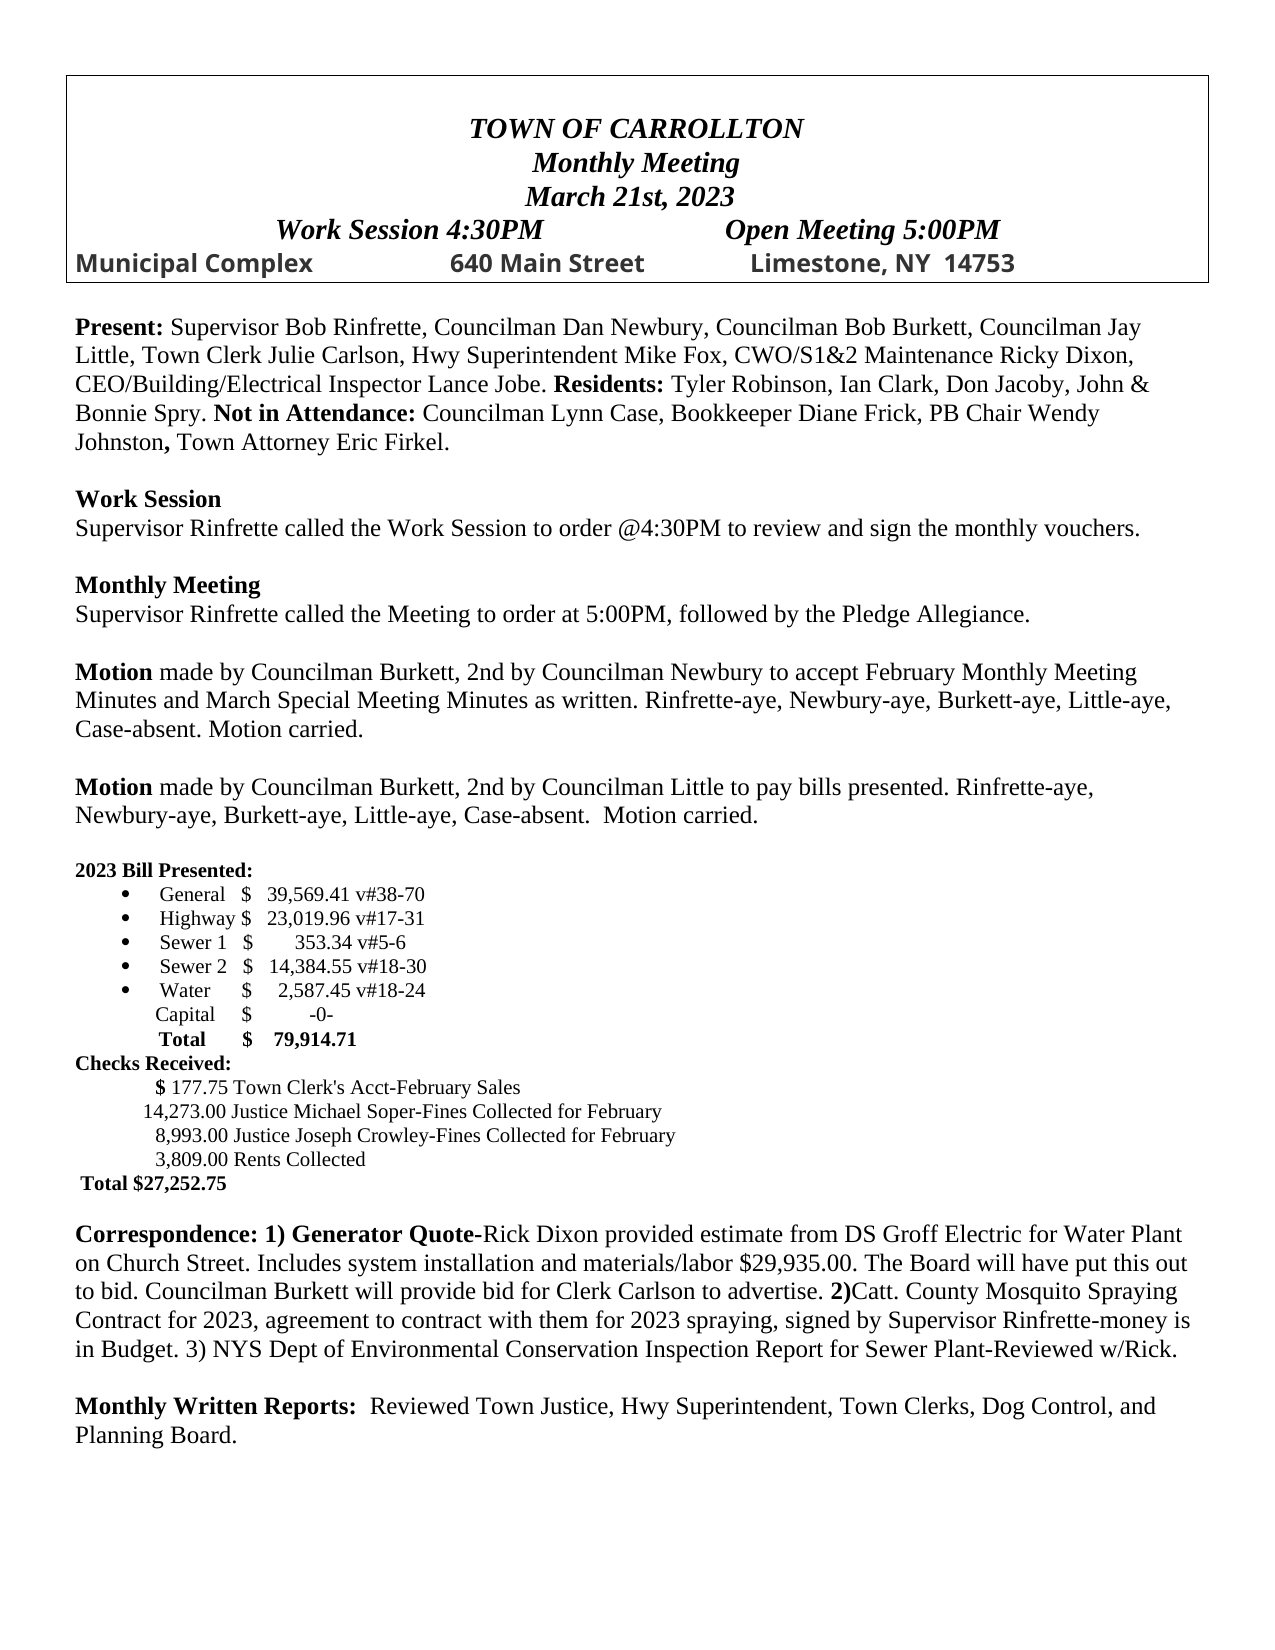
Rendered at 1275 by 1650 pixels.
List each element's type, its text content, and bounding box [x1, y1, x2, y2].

text Checks Received: [75, 1051, 1200, 1074]
text 2023 Bill Presented: [75, 858, 1200, 882]
text Municipal Complex 640 Main Street Limestone, NY 14753 [67, 243, 1208, 282]
text TOWN OF CARROLLTON [75, 112, 1200, 145]
text Monthly Meeting [75, 145, 1200, 179]
text 8,993.00 Justice Joseph Crowley-Fines Collected for February [75, 1123, 1200, 1147]
list Water $ 2,587.45 v#18-24 [122, 978, 1200, 1002]
text March 21st, 2023 [75, 179, 1200, 212]
text 14,273.00 Justice Michael Soper-Fines Collected for February [75, 1099, 1200, 1123]
list General $ 39,569.41 v#38-70 [122, 882, 1200, 906]
list Sewer 1 $ 353.34 v#5-6 [122, 930, 1200, 954]
text Total $27,252.75 [75, 1171, 1200, 1195]
text Work Session [75, 484, 1200, 513]
text 3,809.00 Rents Collected [75, 1147, 1200, 1171]
text Total $ 79,914.71 [75, 1026, 1200, 1051]
text Supervisor Rinfrette called the Meeting to order at 5:00PM, followed by the Pledge Allegiance. [75, 599, 1200, 628]
text Correspondence: 1) Generator Quote-Rick Dixon provided estimate from DS Groff Electric for Water Plant on Church Street. Includes system installation and materials/labor $29,935.00. The Board will have put this out to bid. Councilman Burkett will provide bid for Clerk Carlson to advertise. 2)Catt. County Mosquito Spraying Contract for 2023, agreement to contract with them for 2023 spraying, signed by Supervisor Rinfrette-money is in Budget. 3) NYS Dept of Environmental Conservation Inspection Report for Sewer Plant-Reviewed w/Rick. [75, 1219, 1200, 1363]
text Monthly Meeting [75, 571, 1200, 599]
text Motion made by Councilman Burkett, 2nd by Councilman Little to pay bills presented. Rinfrette-aye, Newbury-aye, Burkett-aye, Little-aye, Case-absent. Motion carried. [75, 772, 1200, 829]
text Capital $ -0- [75, 1002, 1200, 1026]
text Motion made by Councilman Burkett, 2nd by Councilman Newbury to accept February Monthly Meeting Minutes and March Special Meeting Minutes as written. Rinfrette-aye, Newbury-aye, Burkett-aye, Little-aye, Case-absent. Motion carried. [75, 657, 1200, 743]
list Sewer 2 $ 14,384.55 v#18-30 [122, 954, 1200, 978]
text Work Session 4:30PM Open Meeting 5:00PM [75, 212, 1200, 243]
text Monthly Written Reports: Reviewed Town Justice, Hwy Superintendent, Town Clerks, Dog Control, and Planning Board. [75, 1391, 1200, 1449]
text Present: Supervisor Bob Rinfrette, Councilman Dan Newbury, Councilman Bob Burkett, Councilman Jay Little, Town Clerk Julie Carlson, Hwy Superintendent Mike Fox, CWO/S1&2 Maintenance Ricky Dixon, CEO/Building/Electrical Inspector Lance Jobe. Residents: Tyler Robinson, Ian Clark, Don Jacoby, John & Bonnie Spry. Not in Attendance: Councilman Lynn Case, Bookkeeper Diane Frick, PB Chair Wendy Johnston, Town Attorney Eric Firkel. [75, 312, 1200, 456]
list Highway $ 23,019.96 v#17-31 [122, 906, 1200, 930]
text $ 177.75 Town Clerk's Acct-February Sales [75, 1074, 1200, 1099]
text Supervisor Rinfrette called the Work Session to order @4:30PM to review and sign the monthly vouchers. [75, 513, 1200, 542]
